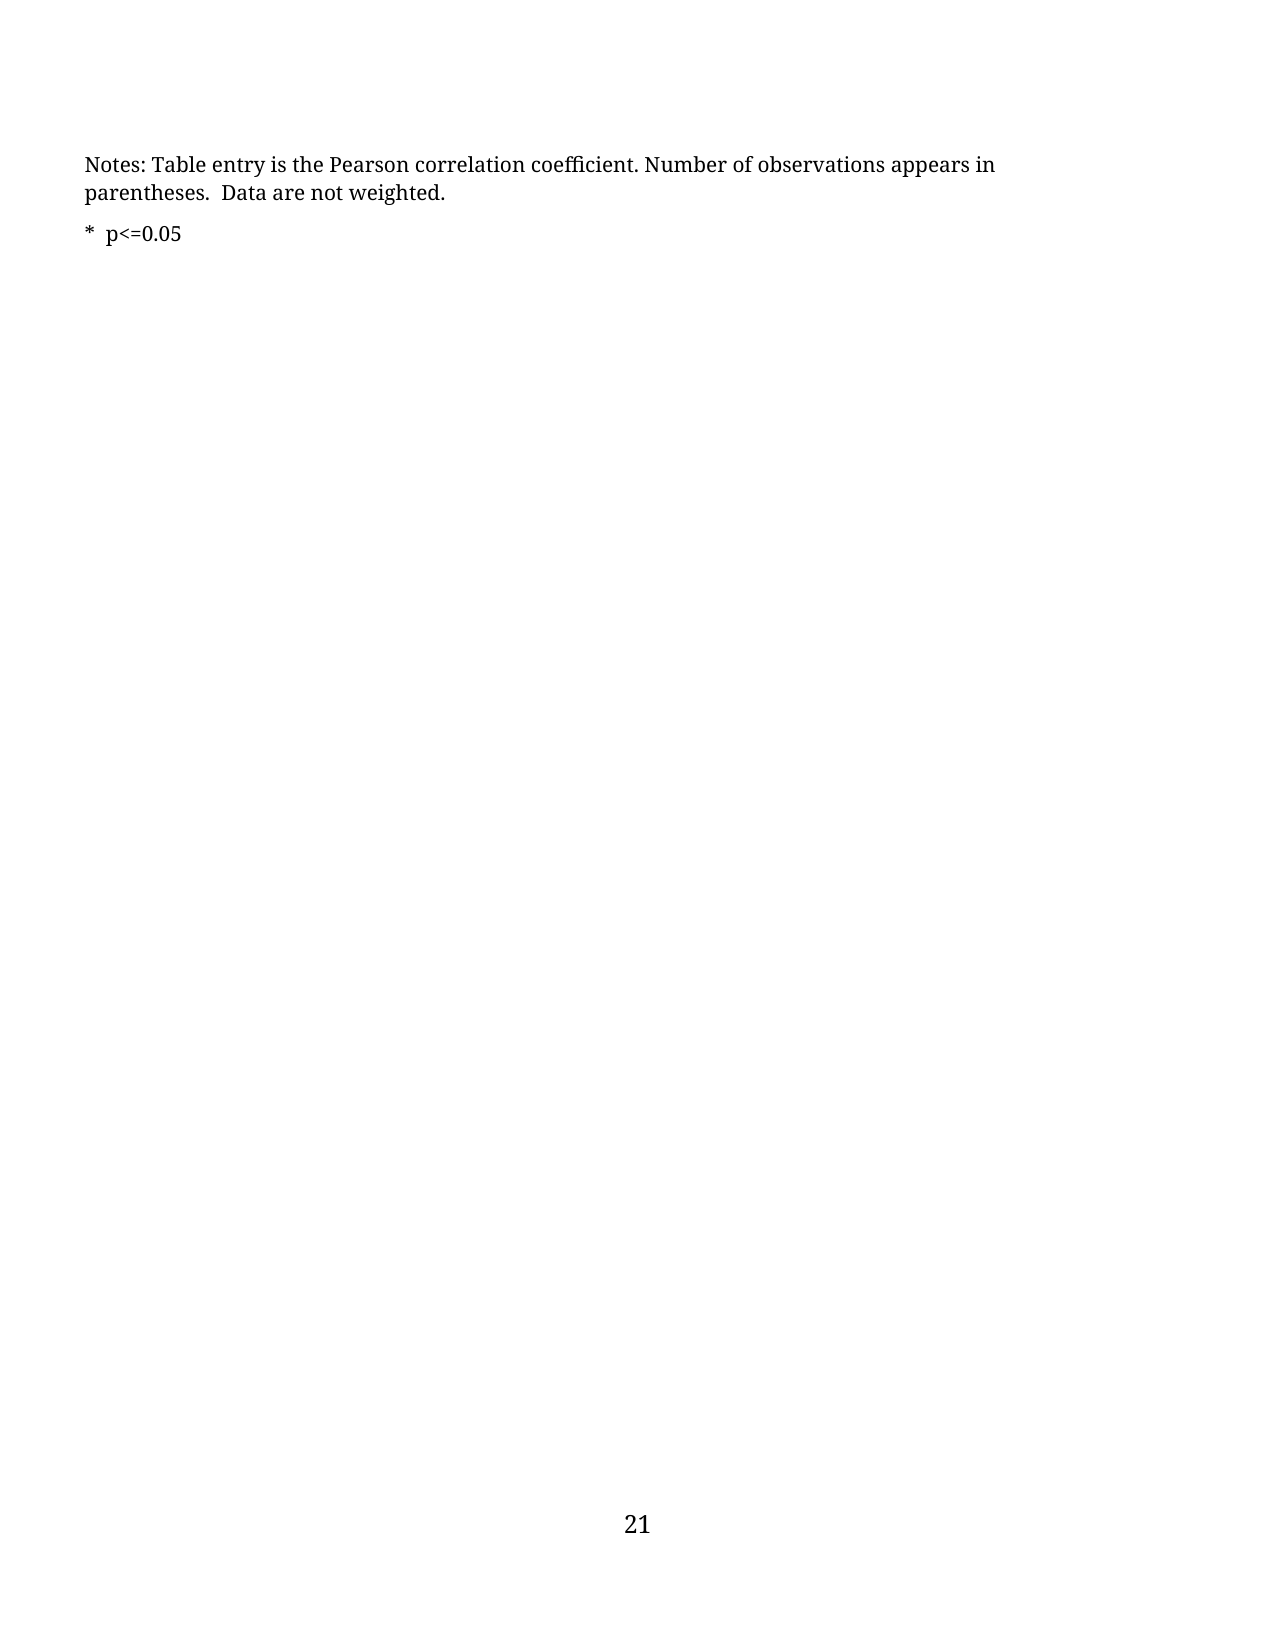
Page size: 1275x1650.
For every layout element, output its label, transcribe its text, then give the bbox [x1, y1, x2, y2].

text * p<=0.05 [84, 219, 1125, 248]
text Notes: Table entry is the Pearson correlation coefficient. Number of observations appears in parentheses. Data are not weighted. [84, 150, 1125, 207]
